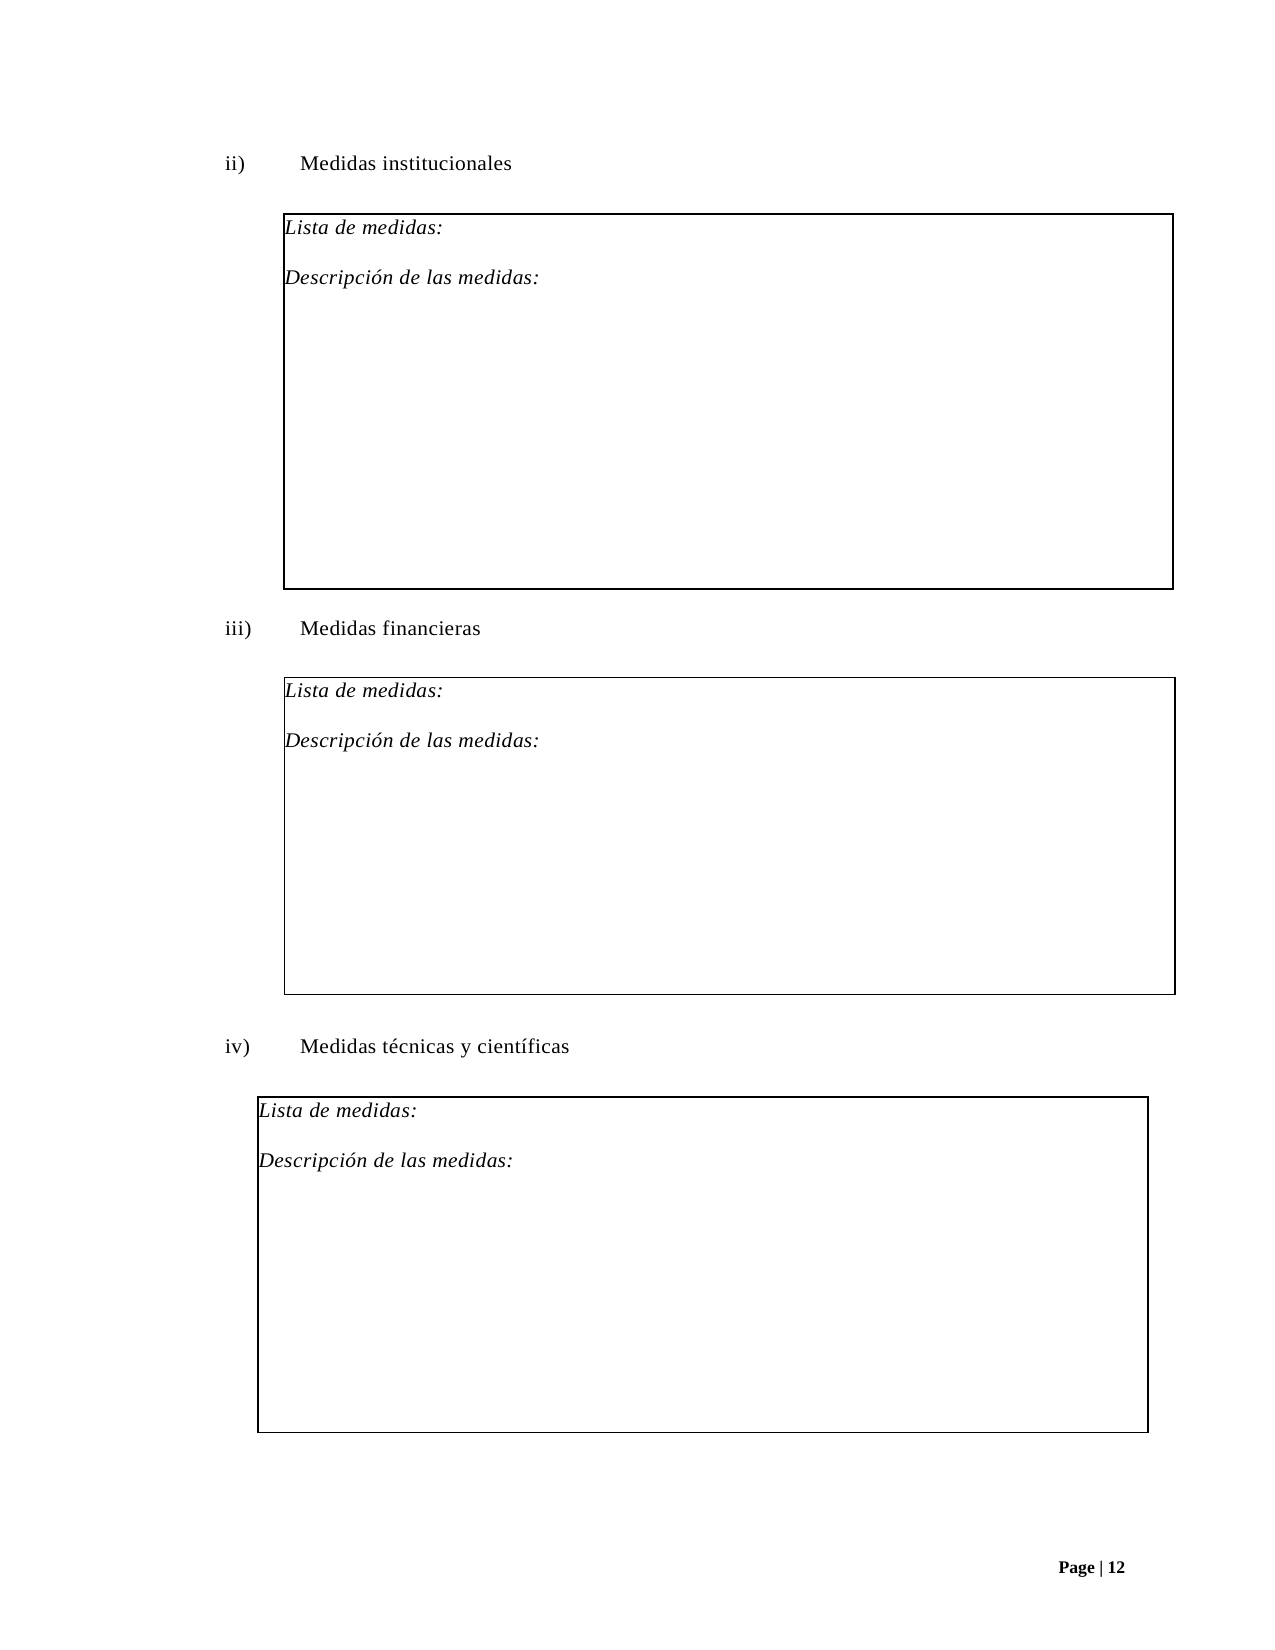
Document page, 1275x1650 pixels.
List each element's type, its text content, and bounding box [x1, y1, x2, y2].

text ii) Medidas institucionales [159, 150, 1121, 175]
text iv) Medidas técnicas y científicas [159, 1034, 1121, 1059]
text iii) Medidas financieras [159, 616, 1121, 641]
